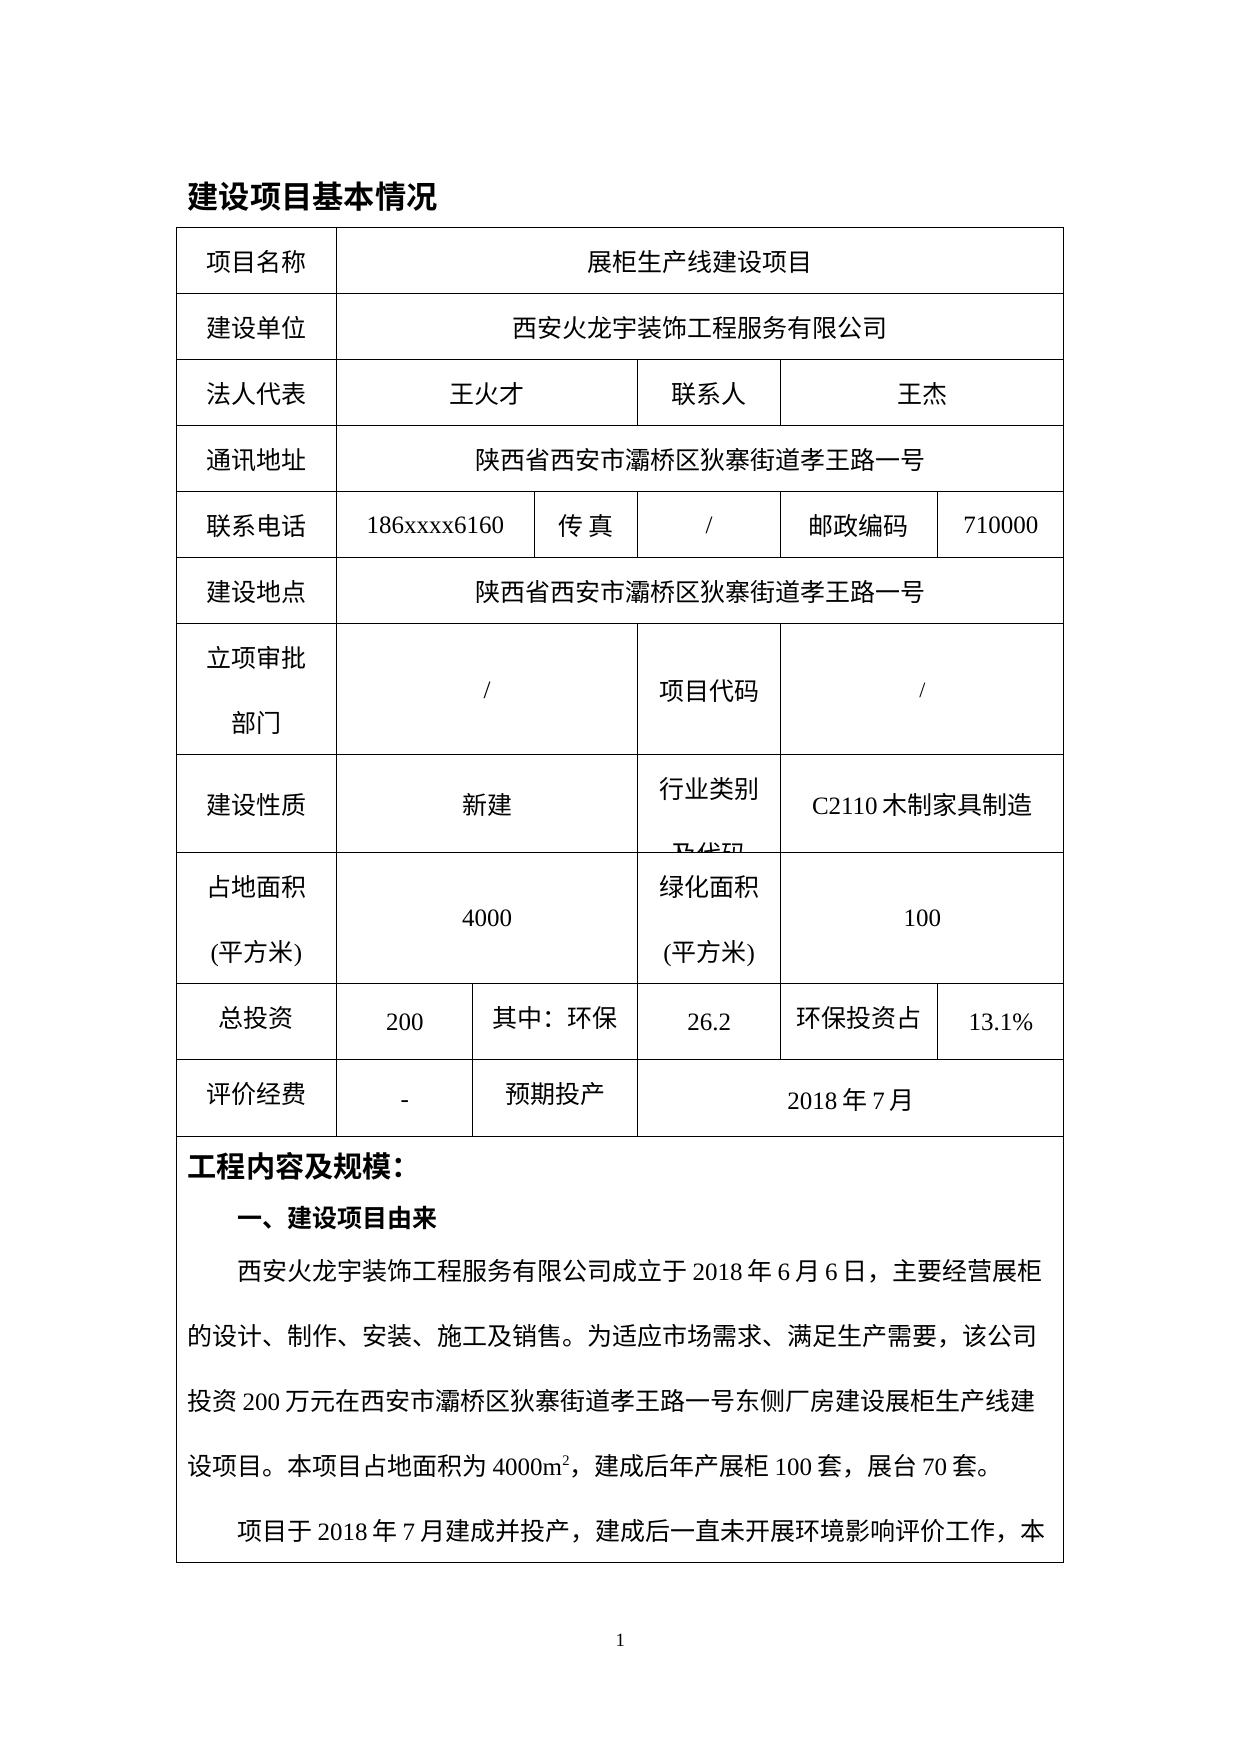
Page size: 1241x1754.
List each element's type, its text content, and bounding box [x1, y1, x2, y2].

table_cell 建设性质 [177, 755, 336, 852]
table_cell 王火才 [337, 360, 637, 425]
table_cell 占地面积 (平方米) [177, 853, 336, 983]
table_cell 立项审批 部门 [177, 624, 336, 754]
table_cell 评价经费 (万元) [177, 1060, 336, 1136]
table_cell 100 [781, 853, 1063, 983]
table_cell 2018年7月 [638, 1060, 1063, 1136]
table_cell 环保投资占总投资比例 [781, 984, 937, 1059]
table_cell 联系人 [638, 360, 780, 425]
table_cell 200 [337, 984, 472, 1059]
table_cell C2110木制家具制造 [781, 755, 1063, 852]
table_cell 其中：环保投资(万元) [473, 984, 637, 1059]
table_cell / [638, 492, 780, 557]
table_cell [177, 1137, 1063, 1562]
table_cell 行业类别 及代码 [638, 755, 780, 852]
table_cell 预期投产 日期 [473, 1060, 637, 1136]
table_cell 13.1% [938, 984, 1063, 1059]
table_cell 26.2 [638, 984, 780, 1059]
table_cell 建设单位 [177, 294, 336, 359]
table_cell 邮政编码 [781, 492, 937, 557]
table_cell 建设地点 [177, 558, 336, 623]
table_cell 186xxxx6160 [337, 492, 534, 557]
table_cell 项目代码 [638, 624, 780, 754]
table_cell / [337, 624, 637, 754]
table_cell 陕西省西安市灞桥区狄寨街道孝王路一号 [337, 558, 1063, 623]
table_cell 法人代表 [177, 360, 336, 425]
table_cell 王杰 [781, 360, 1063, 425]
table_cell 4000 [337, 853, 637, 983]
table_cell 西安火龙宇装饰工程服务有限公司 [337, 294, 1063, 359]
table_header 项目名称 [177, 228, 336, 293]
table_cell 710000 [938, 492, 1063, 557]
table_cell 新建 [337, 755, 637, 852]
table_cell - [337, 1060, 472, 1136]
table_cell 联系电话 [177, 492, 336, 557]
table_cell 陕西省西安市灞桥区狄寨街道孝王路一号 [337, 426, 1063, 491]
table_cell 通讯地址 [177, 426, 336, 491]
table_cell / [781, 624, 1063, 754]
table_header 展柜生产线建设项目 [337, 228, 1063, 293]
table_cell 总投资 (万元) [177, 984, 336, 1059]
subtitle 建设项目基本情况 [187, 162, 1053, 227]
table_cell 传 真 [535, 492, 637, 557]
table_cell 绿化面积 (平方米) [638, 853, 780, 983]
